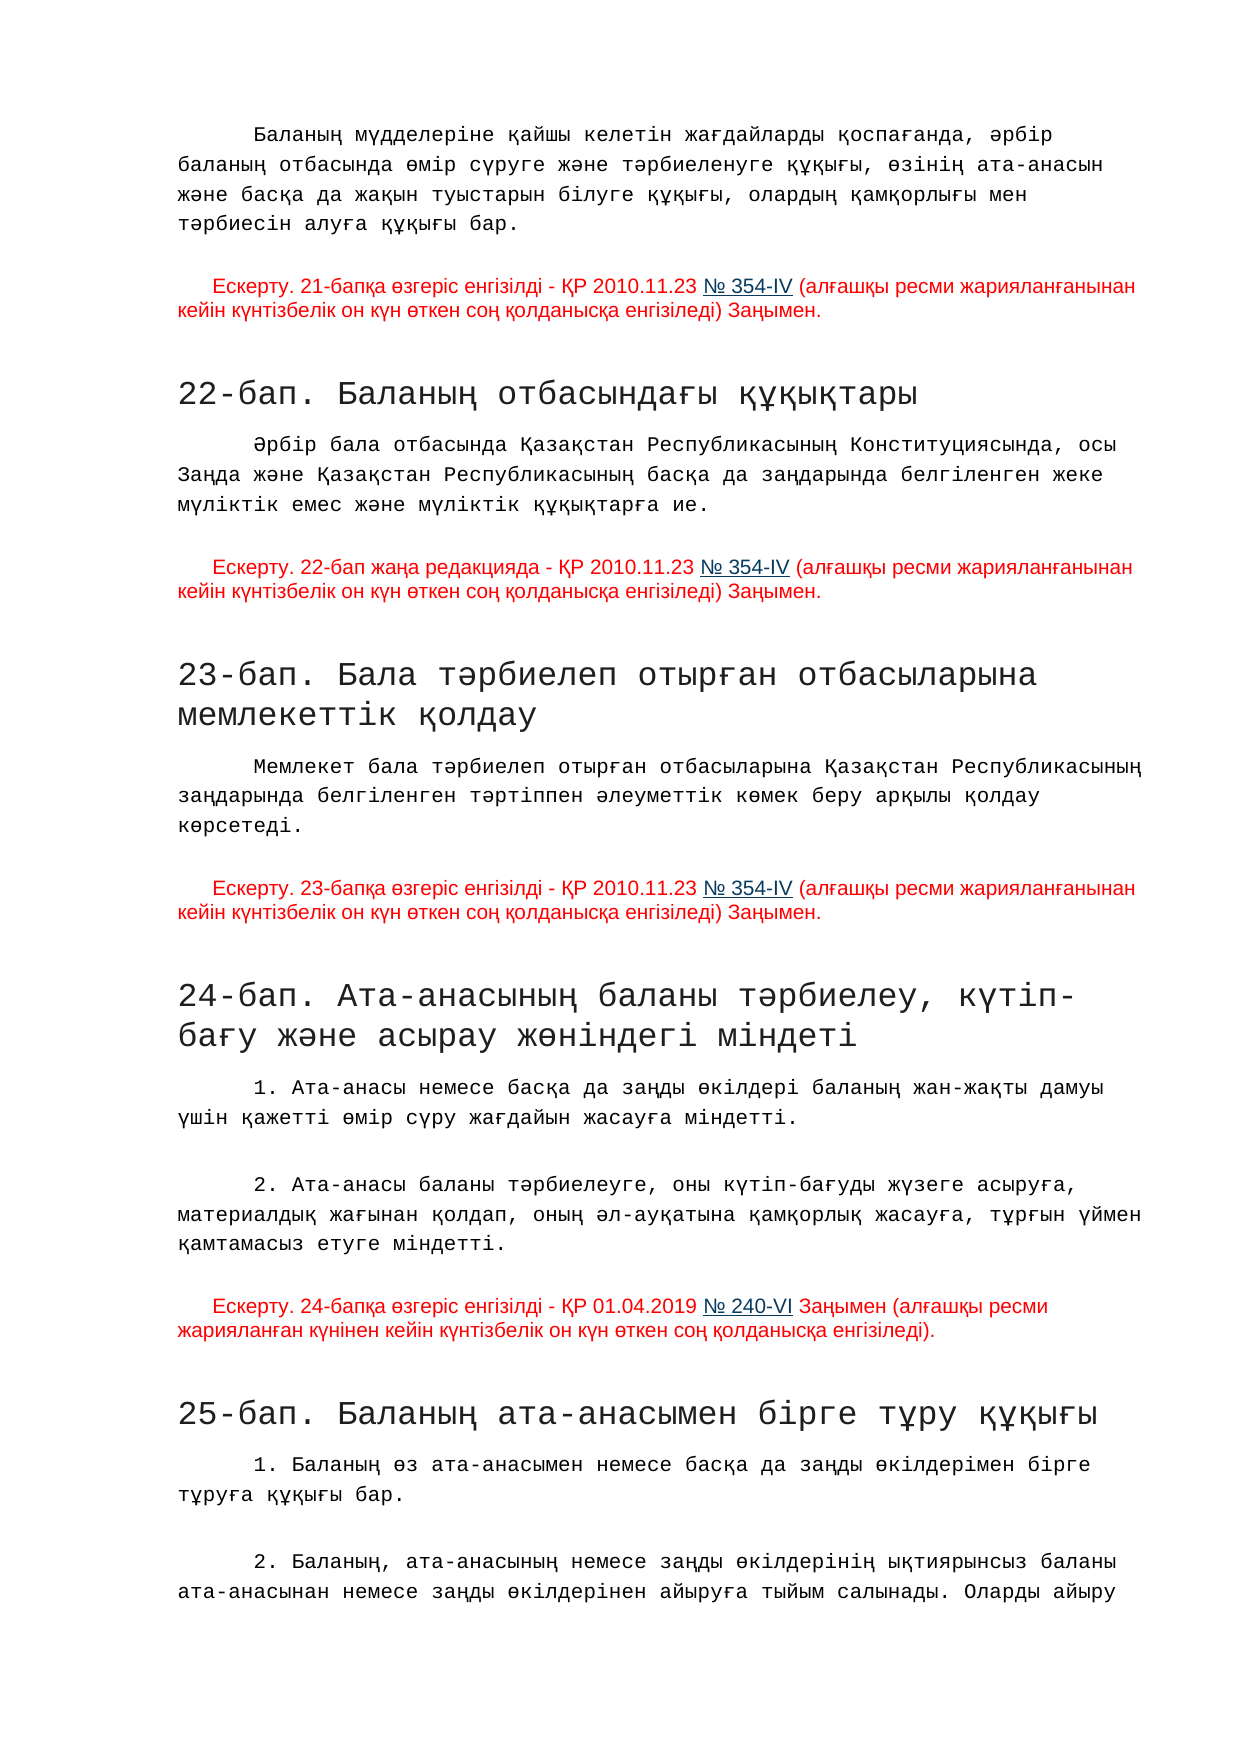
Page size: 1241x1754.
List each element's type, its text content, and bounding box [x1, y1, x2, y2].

text Баланың мүдделерiне қайшы келетiн жағдайларды қоспағанда, әрбiр баланың отбасында өмiр сүруге және тәрбиеленуге құқығы, өзiнiң ата-анасын және басқа да жақын туыстарын бiлуге құқығы, олардың қамқорлығы мен тәрбиесiн алуға құқығы бар. [177, 118, 1152, 237]
text 23-бап. Бала тәрбиелеп отырған отбасыларына мемлекеттiк қолдау [177, 654, 1152, 736]
text 2. Ата-анасы баланы тәрбиелеуге, оны күтiп-бағуды жүзеге асыруға, материалдық жағынан қолдап, оның әл-ауқатына қамқорлық жасауға, тұрғын үймен қамтамасыз етуге міндеттi. [177, 1168, 1152, 1257]
text Ескерту. 24-бапқа өзгеріс енгізілді - ҚР 01.04.2019 № 240-VI Заңымен (алғашқы ресми жарияланған күнінен кейін күнтізбелік он күн өткен соң қолданысқа енгізіледі). [177, 1294, 1152, 1370]
text Ескерту. 21-бапқа өзгеріс енгізілді - ҚР 2010.11.23 № 354-IV (алғашқы ресми жарияланғанынан кейін күнтізбелік он күн өткен соң қолданысқа енгізіледі) Заңымен. [177, 274, 1152, 350]
text 25-бап. Баланың ата-анасымен бiрге тұру құқығы [177, 1394, 1152, 1434]
text Әрбір бала отбасында Қазақстан Республикасының Конституциясында, осы Заңда және Қазақстан Республикасының басқа да заңдарында белгіленген жеке мүліктік емес және мүліктік құқықтарға ие. [177, 428, 1152, 517]
text 1. Ата-анасы немесе басқа да заңды өкілдері баланың жан-жақты дамуы үшiн қажеттi өмір сүру жағдайын жасауға мiндеттi. [177, 1071, 1152, 1130]
text 22-бап. Баланың отбасындағы құқықтары [177, 374, 1152, 414]
text 24-бап. Ата-анасының баланы тәрбиелеу, күтiп-бағу және асырау жөніндегi мiндетi [177, 976, 1152, 1057]
text Мемлекет бала тәрбиелеп отырған отбасыларына Қазақстан Республикасының заңдарында белгiленген тәртiппен әлеуметтiк көмек беру арқылы қолдау көрсетедi. [177, 750, 1152, 839]
text Ескерту. 22-бап жаңа редакцияда - ҚР 2010.11.23 № 354-IV (алғашқы ресми жарияланғанынан кейін күнтізбелік он күн өткен соң қолданысқа енгізіледі) Заңымен. [177, 555, 1152, 631]
text 1. Баланың өз ата-анасымен немесе басқа да заңды өкілдерiмен бiрге тұруға құқығы бар. [177, 1448, 1152, 1508]
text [177, 1545, 1152, 1605]
text Ескерту. 23-бапқа өзгеріс енгізілді - ҚР 2010.11.23 № 354-IV (алғашқы ресми жарияланғанынан кейін күнтізбелік он күн өткен соң қолданысқа енгізіледі) Заңымен. [177, 876, 1152, 952]
